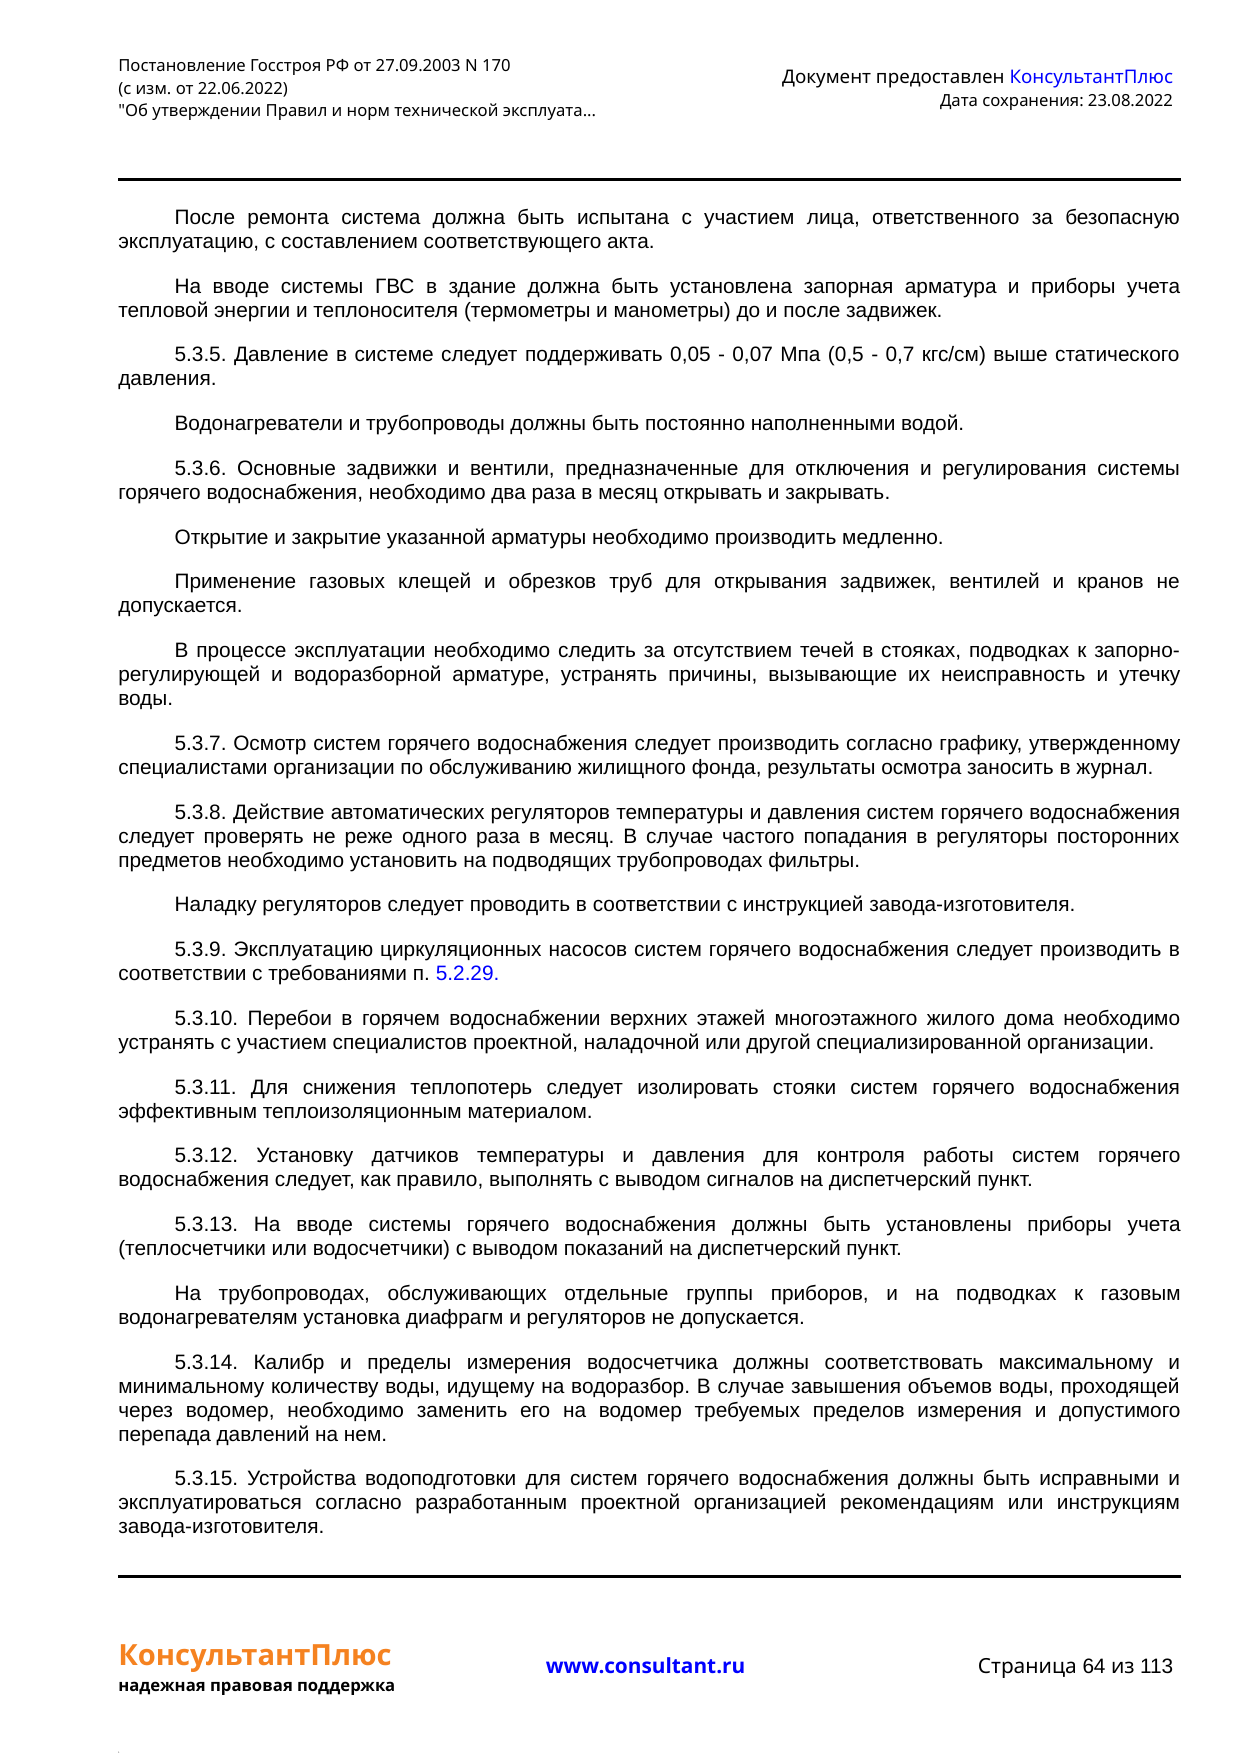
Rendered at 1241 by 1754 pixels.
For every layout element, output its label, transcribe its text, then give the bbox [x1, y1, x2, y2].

text Открытие и закрытие указанной арматуры необходимо производить медленно. [118, 524, 1181, 548]
text В процессе эксплуатации необходимо следить за отсутствием течей в стояках, подводках к запорно-регулирующей и водоразборной арматуре, устранять причины, вызывающие их неисправность и утечку воды. [118, 638, 1181, 710]
text 5.3.5. Давление в системе следует поддерживать 0,05 - 0,07 Мпа (0,5 - 0,7 кгс/см) выше статического давления. [118, 342, 1181, 390]
text 5.3.8. Действие автоматических регуляторов температуры и давления систем горячего водоснабжения следует проверять не реже одного раза в месяц. В случае частого попадания в регуляторы посторонних предметов необходимо установить на подводящих трубопроводах фильтры. [118, 799, 1181, 871]
text 5.3.11. Для снижения теплопотерь следует изолировать стояки систем горячего водоснабжения эффективным теплоизоляционным материалом. [118, 1074, 1181, 1122]
text Водонагреватели и трубопроводы должны быть постоянно наполненными водой. [118, 411, 1181, 435]
text 5.3.7. Осмотр систем горячего водоснабжения следует производить согласно графику, утвержденному специалистами организации по обслуживанию жилищного фонда, результаты осмотра заносить в журнал. [118, 731, 1181, 779]
text 5.3.6. Основные задвижки и вентили, предназначенные для отключения и регулирования системы горячего водоснабжения, необходимо два раза в месяц открывать и закрывать. [118, 456, 1181, 504]
text 5.3.9. Эксплуатацию циркуляционных насосов систем горячего водоснабжения следует производить в соответствии с требованиями п. 5.2.29. [118, 937, 1181, 985]
text 5.3.10. Перебои в горячем водоснабжении верхних этажей многоэтажного жилого дома необходимо устранять с участием специалистов проектной, наладочной или другой специализированной организации. [118, 1006, 1181, 1054]
text 5.3.14. Калибр и пределы измерения водосчетчика должны соответствовать максимальному и минимальному количеству воды, идущему на водоразбор. В случае завышения объемов воды, проходящей через водомер, необходимо заменить его на водомер требуемых пределов измерения и допустимого перепада давлений на нем. [118, 1349, 1181, 1445]
text 5.3.13. На вводе системы горячего водоснабжения должны быть установлены приборы учета (теплосчетчики или водосчетчики) с выводом показаний на диспетчерский пункт. [118, 1212, 1181, 1260]
text На вводе системы ГВС в здание должна быть установлена запорная арматура и приборы учета тепловой энергии и теплоносителя (термометры и манометры) до и после задвижек. [118, 273, 1181, 321]
text 5.3.15. Устройства водоподготовки для систем горячего водоснабжения должны быть исправными и эксплуатироваться согласно разработанным проектной организацией рекомендациям или инструкциям завода-изготовителя. [118, 1466, 1181, 1538]
text На трубопроводах, обслуживающих отдельные группы приборов, и на подводках к газовым водонагревателям установка диафрагм и регуляторов не допускается. [118, 1281, 1181, 1329]
text Наладку регуляторов следует проводить в соответствии с инструкцией завода-изготовителя. [118, 892, 1181, 916]
text После ремонта система должна быть испытана с участием лица, ответственного за безопасную эксплуатацию, с составлением соответствующего акта. [118, 205, 1181, 253]
text Применение газовых клещей и обрезков труб для открывания задвижек, вентилей и кранов не допускается. [118, 569, 1181, 617]
text 5.3.12. Установку датчиков температуры и давления для контроля работы систем горячего водоснабжения следует, как правило, выполнять с выводом сигналов на диспетчерский пункт. [118, 1143, 1181, 1191]
